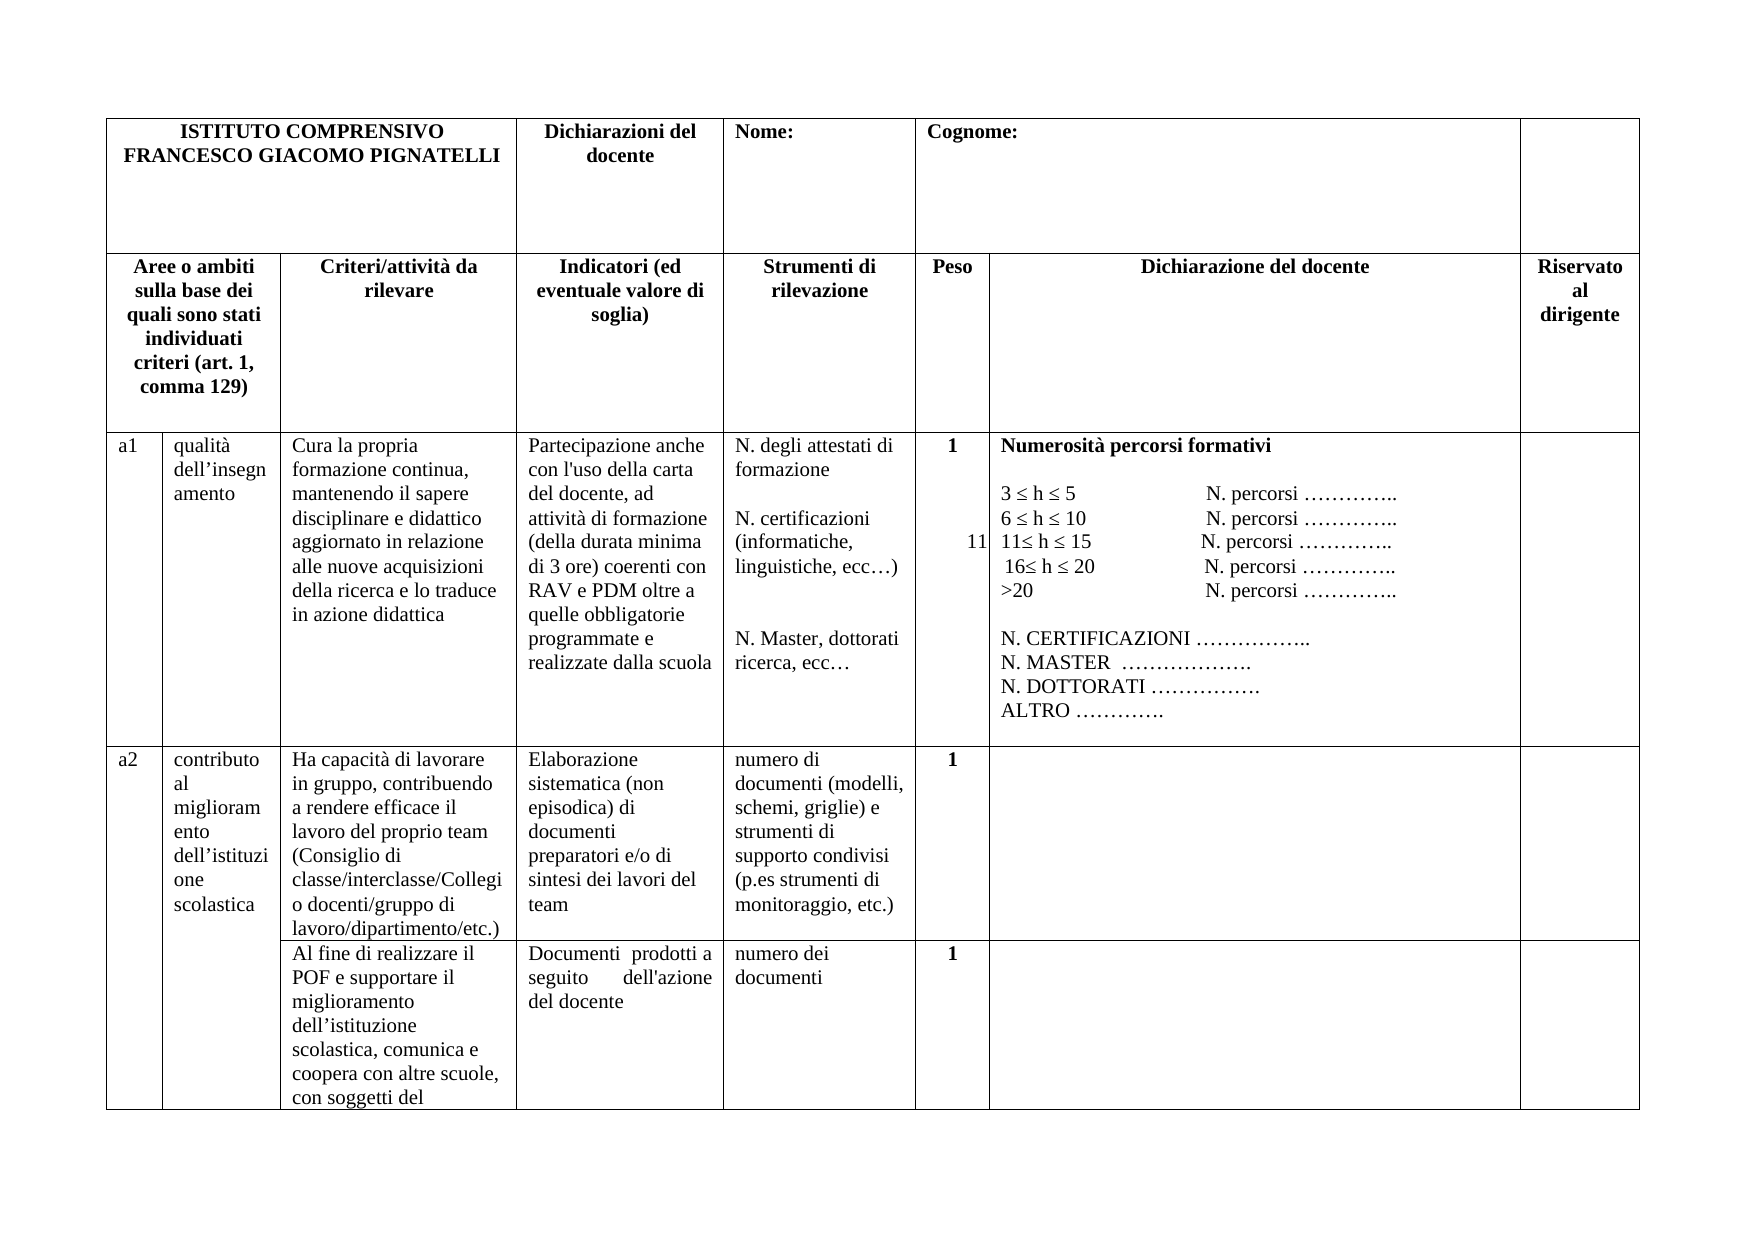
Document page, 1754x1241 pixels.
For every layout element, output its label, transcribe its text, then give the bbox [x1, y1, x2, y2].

table_cell Ha capacità di lavorare in gruppo, contribuendo a rendere efficace il lavoro del proprio team (Consiglio di classe/interclasse/Collegio docenti/gruppo di lavoro/dipartimento/etc.) [281, 747, 516, 939]
table_cell Cura la propria formazione continua, mantenendo il sapere disciplinare e didattico aggiornato in relazione alle nuove acquisizioni della ricerca e lo traduce in azione didattica [281, 433, 516, 746]
table_header Nome: [724, 119, 915, 252]
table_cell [724, 941, 915, 1109]
table_cell a2 [107, 747, 162, 1109]
table_cell contributo al miglioramento dell’istituzione scolastica [163, 747, 280, 1109]
table_cell Criteri/attività da rilevare [281, 254, 516, 432]
table_cell numero di documenti (modelli, schemi, griglie) e strumenti di supporto condivisi (p.es strumenti di monitoraggio, etc.) [724, 747, 915, 939]
table_cell qualità dell’insegnamento [163, 433, 280, 746]
table_cell Peso [916, 254, 989, 432]
table_header Cognome: [916, 119, 1520, 252]
table_cell Elaborazione sistematica (non episodica) di documenti preparatori e/o di sintesi dei lavori del team [517, 747, 723, 939]
table_cell Partecipazione anche con l'uso della carta del docente, ad attività di formazione (della durata minima di 3 ore) coerenti con RAV e PDM oltre a quelle obbligatorie programmate e realizzate dalla scuola [517, 433, 723, 746]
table_cell [990, 747, 1520, 939]
table_cell [1521, 747, 1639, 939]
table_cell Dichiarazione del docente [990, 254, 1520, 432]
table_cell Strumenti di rilevazione [724, 254, 915, 432]
table_cell [990, 941, 1520, 1109]
table_cell a1 [107, 433, 162, 746]
table_cell N. degli attestati di formazione N. certificazioni (informatiche, linguistiche, ecc…) N. Master, dottorati ricerca, ecc… [724, 433, 915, 746]
table_cell Numerosità percorsi formativi 3 ≤ h ≤ 5 N. percorsi ………….. 6 ≤ h ≤ 10 N. percorsi ………….. 11≤ h ≤ 15 N. percorsi ………….. 16≤ h ≤ 20 N. percorsi ………….. >20 N. percorsi ………….. N. CERTIFICAZIONI …………….. N. MASTER ………………. N. DOTTORATI ……………. ALTRO …………. [990, 433, 1520, 746]
table_cell Riservato al dirigente [1521, 254, 1639, 432]
table_cell Aree o ambiti sulla base dei quali sono stati individuati criteri (art. 1, comma 129) [107, 254, 280, 432]
table_cell 1 [916, 433, 989, 746]
table_cell Indicatori (ed eventuale valore di soglia) [517, 254, 723, 432]
table_header [1521, 119, 1639, 252]
table_cell 1 [916, 747, 989, 939]
table_header Dichiarazioni del docente [517, 119, 723, 252]
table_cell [517, 941, 723, 1109]
table_cell [1521, 941, 1639, 1109]
table_header ISTITUTO COMPRENSIVO FRANCESCO GIACOMO PIGNATELLI [107, 119, 516, 252]
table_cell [281, 941, 516, 1109]
table_cell 1 [916, 941, 989, 1109]
table_cell [1521, 433, 1639, 746]
